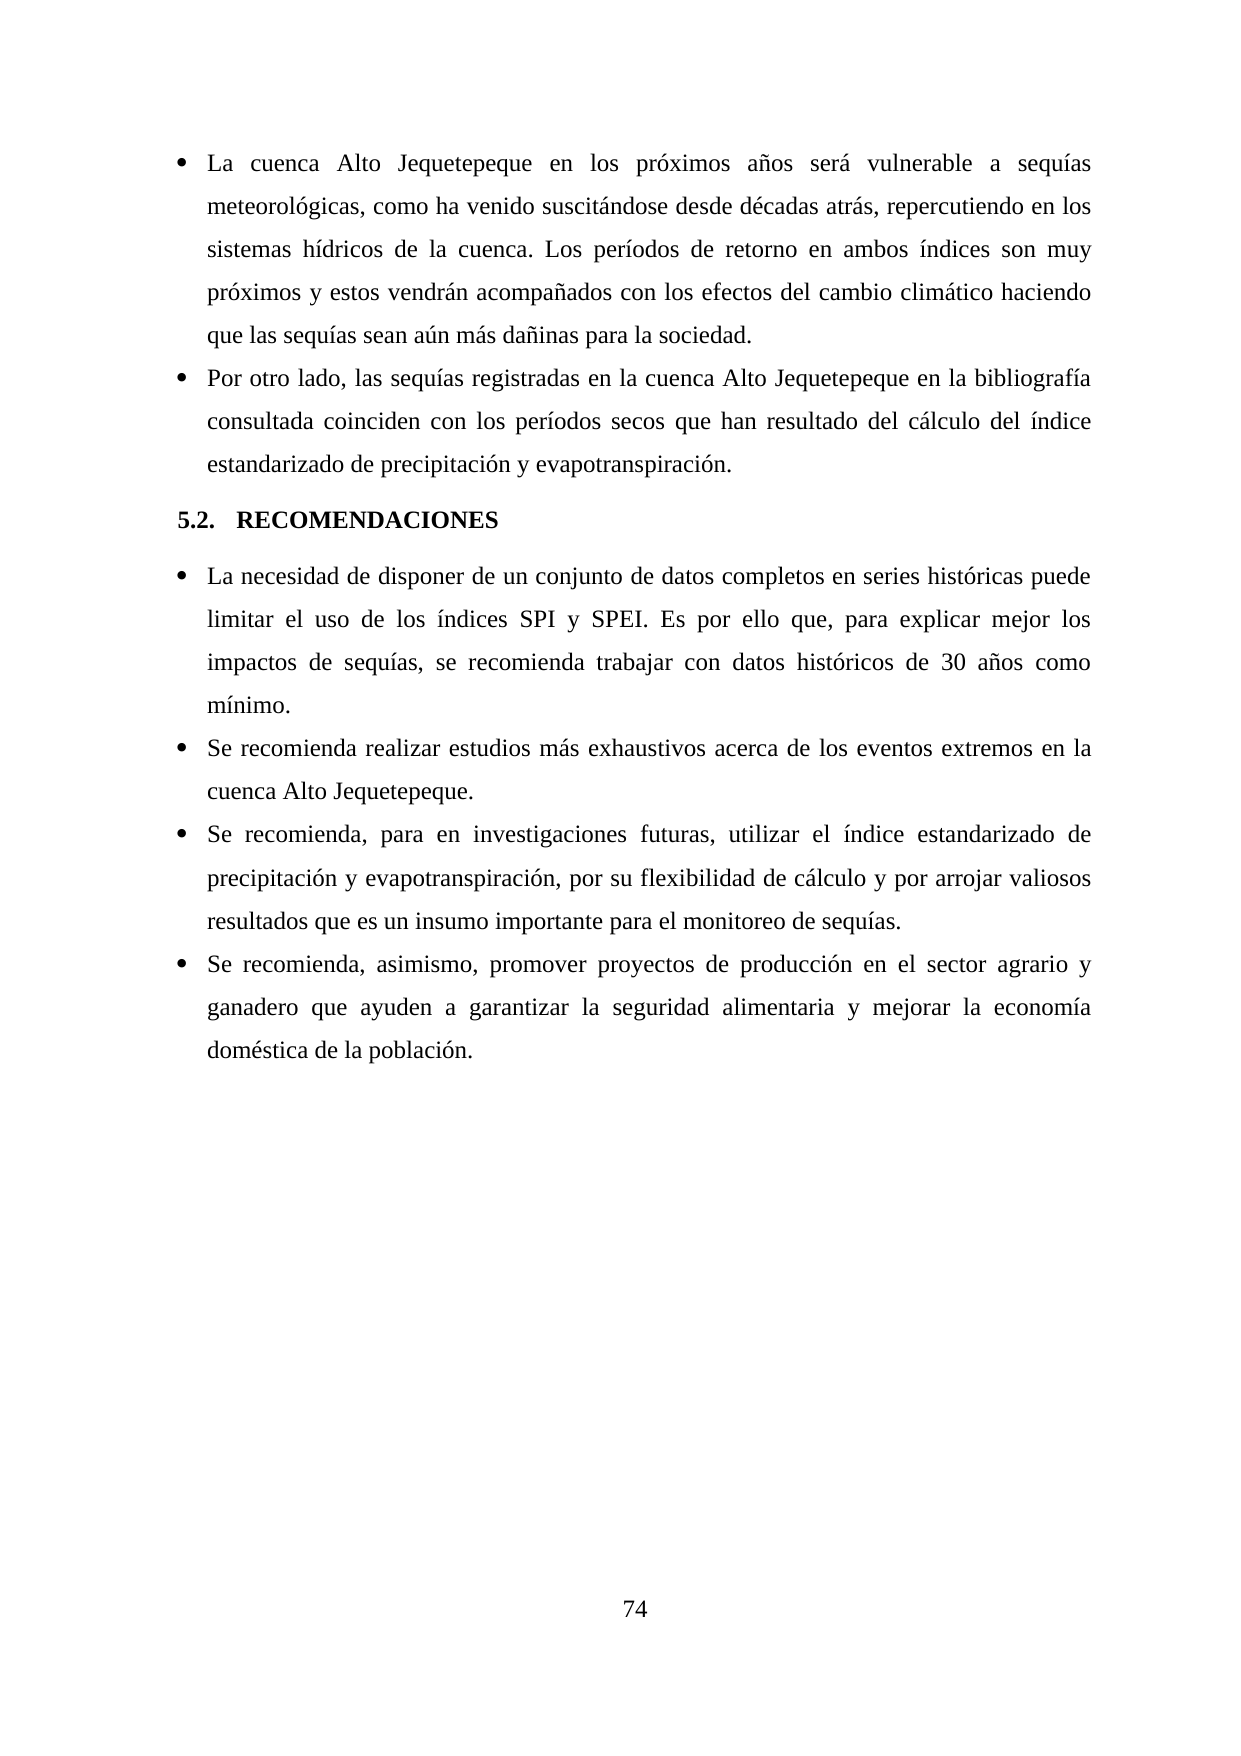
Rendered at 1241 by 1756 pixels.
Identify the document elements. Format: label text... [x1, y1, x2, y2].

list Se recomienda, asimismo, promover proyectos de producción en el sector agrario y ganadero que ayuden a garantizar la seguridad alimentaria y mejorar la economía doméstica de la población. [177, 949, 1092, 1064]
list La necesidad de disponer de un conjunto de datos completos en series históricas puede limitar el uso de los índices SPI y SPEI. Es por ello que, para explicar mejor los impactos de sequías, se recomienda trabajar con datos históricos de 30 años como mínimo. [177, 561, 1092, 719]
subtitle RECOMENDACIONES [177, 505, 1092, 534]
list Se recomienda, para en investigaciones futuras, utilizar el índice estandarizado de precipitación y evapotranspiración, por su flexibilidad de cálculo y por arrojar valiosos resultados que es un insumo importante para el monitoreo de sequías. [177, 819, 1092, 934]
list Por otro lado, las sequías registradas en la cuenca Alto Jequetepeque en la bibliografía consultada coinciden con los períodos secos que han resultado del cálculo del índice estandarizado de precipitación y evapotranspiración. [177, 363, 1092, 478]
list Se recomienda realizar estudios más exhaustivos acerca de los eventos extremos en la cuenca Alto Jequetepeque. [177, 733, 1092, 805]
list La cuenca Alto Jequetepeque en los próximos años será vulnerable a sequías meteorológicas, como ha venido suscitándose desde décadas atrás, repercutiendo en los sistemas hídricos de la cuenca. Los períodos de retorno en ambos índices son muy próximos y estos vendrán acompañados con los efectos del cambio climático haciendo que las sequías sean aún más dañinas para la sociedad. [177, 148, 1092, 349]
